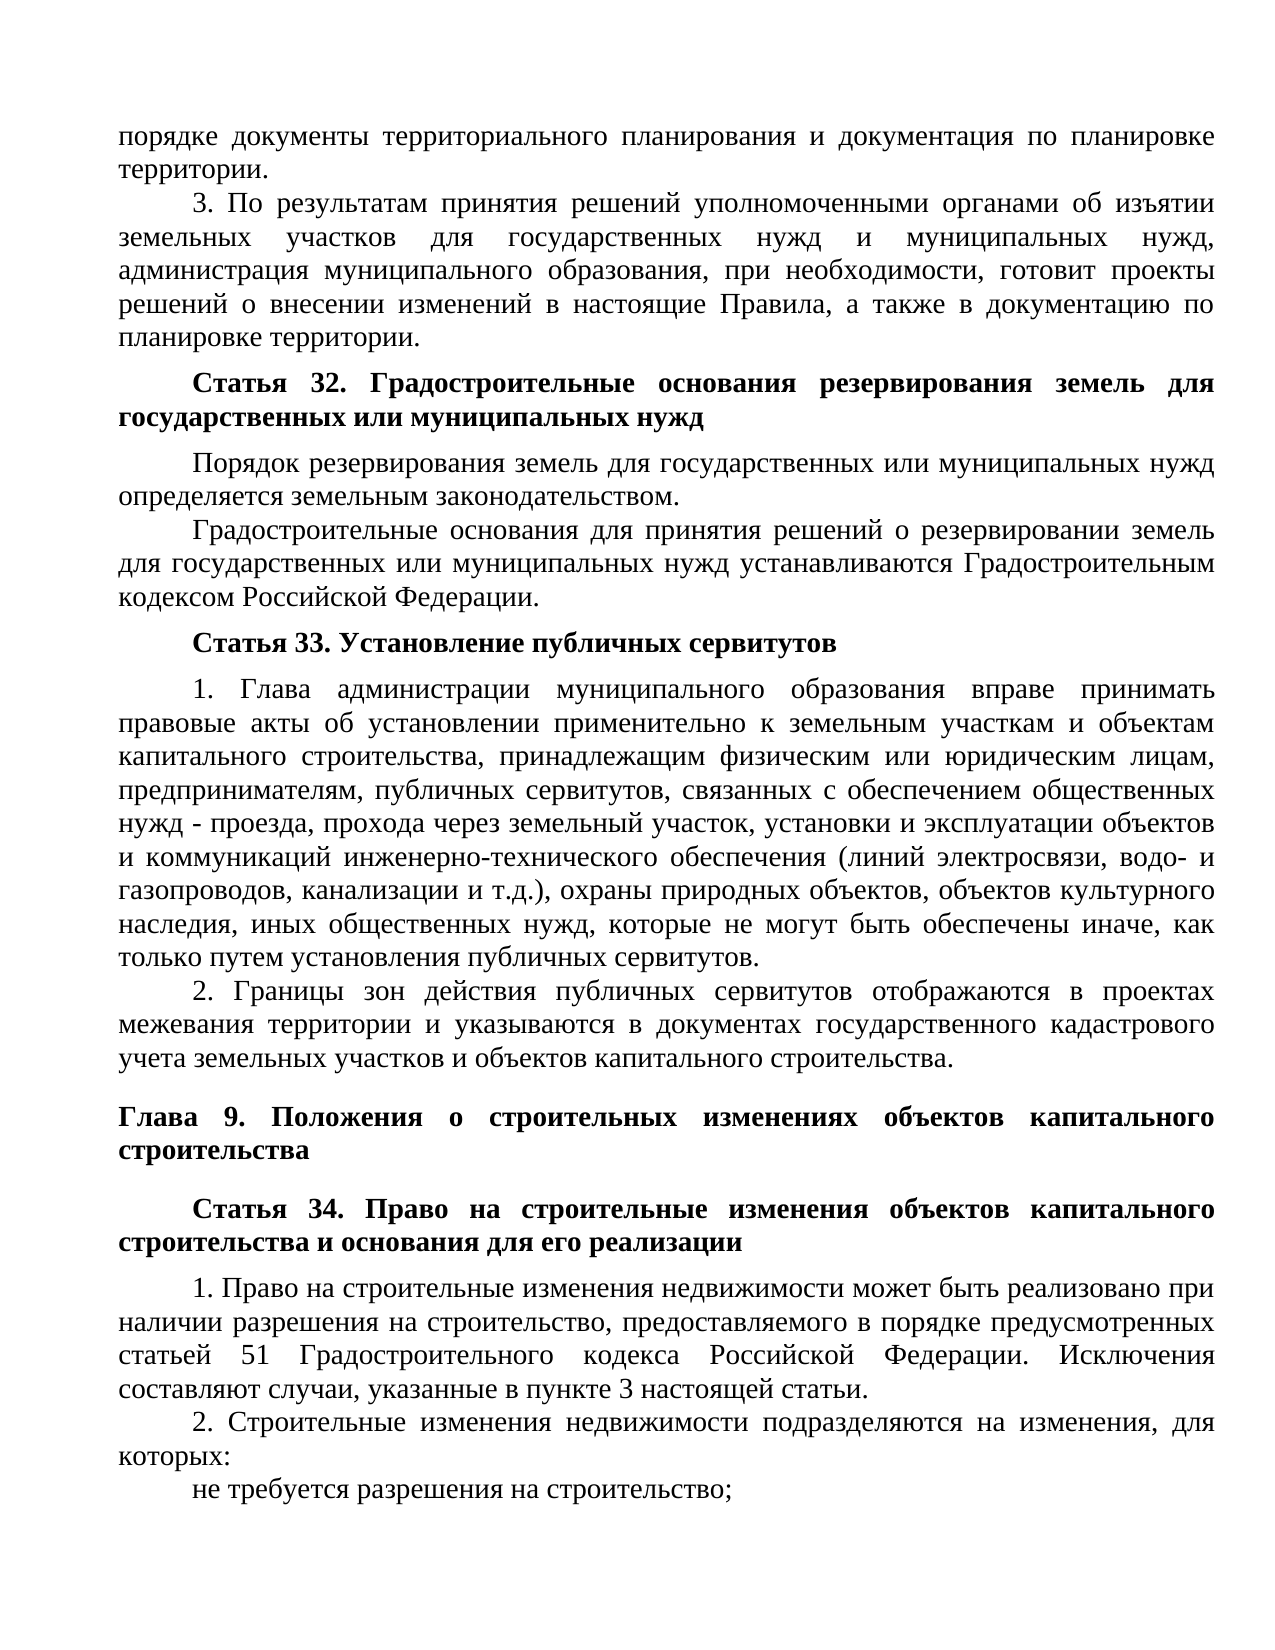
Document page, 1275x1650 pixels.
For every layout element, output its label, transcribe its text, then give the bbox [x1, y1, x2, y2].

subtitle Статья 32. Градостроительные основания резервирования земель для государственных или муниципальных нужд [118, 365, 1216, 432]
text 2. Границы зон действия публичных сервитутов отображаются в проектах межевания территории и указываются в документах государственного кадастрового учета земельных участков и объектов капитального строительства. [118, 973, 1216, 1074]
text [118, 118, 1216, 185]
subtitle Статья 33. Установление публичных сервитутов [118, 625, 1216, 659]
text Градостроительные основания для принятия решений о резервировании земель для государственных или муниципальных нужд устанавливаются Градостроительным кодексом Российской Федерации. [118, 512, 1216, 613]
text 1. Право на строительные изменения недвижимости может быть реализовано при наличии разрешения на строительство, предоставляемого в порядке предусмотренных статьей 51 Градостроительного кодекса Российской Федерации. Исключения составляют случаи, указанные в пункте 3 настоящей статьи. [118, 1270, 1216, 1404]
subtitle Глава 9. Положения о строительных изменениях объектов капитального строительства [118, 1099, 1216, 1166]
subtitle Статья 34. Право на строительные изменения объектов капитального строительства и основания для его реализации [118, 1191, 1216, 1258]
text 2. Строительные изменения недвижимости подразделяются на изменения, для которых: [118, 1404, 1216, 1472]
text 3. По результатам принятия решений уполномоченными органами об изъятии земельных участков для государственных нужд и муниципальных нужд, администрация муниципального образования, при необходимости, готовит проекты решений о внесении изменений в настоящие Правила, а также в документацию по планировке территории. [118, 185, 1216, 353]
text не требуется разрешения на строительство; [118, 1472, 1216, 1505]
text 1. Глава администрации муниципального образования вправе принимать правовые акты об установлении применительно к земельным участкам и объектам капитального строительства, принадлежащим физическим или юридическим лицам, предпринимателям, публичных сервитутов, связанных с обеспечением общественных нужд - проезда, прохода через земельный участок, установки и эксплуатации объектов и коммуникаций инженерно-технического обеспечения (линий электросвязи, водо- и газопроводов, канализации и т.д.), охраны природных объектов, объектов культурного наследия, иных общественных нужд, которые не могут быть обеспечены иначе, как только путем установления публичных сервитутов. [118, 671, 1216, 973]
text Порядок резервирования земель для государственных или муниципальных нужд определяется земельным законодательством. [118, 445, 1216, 512]
